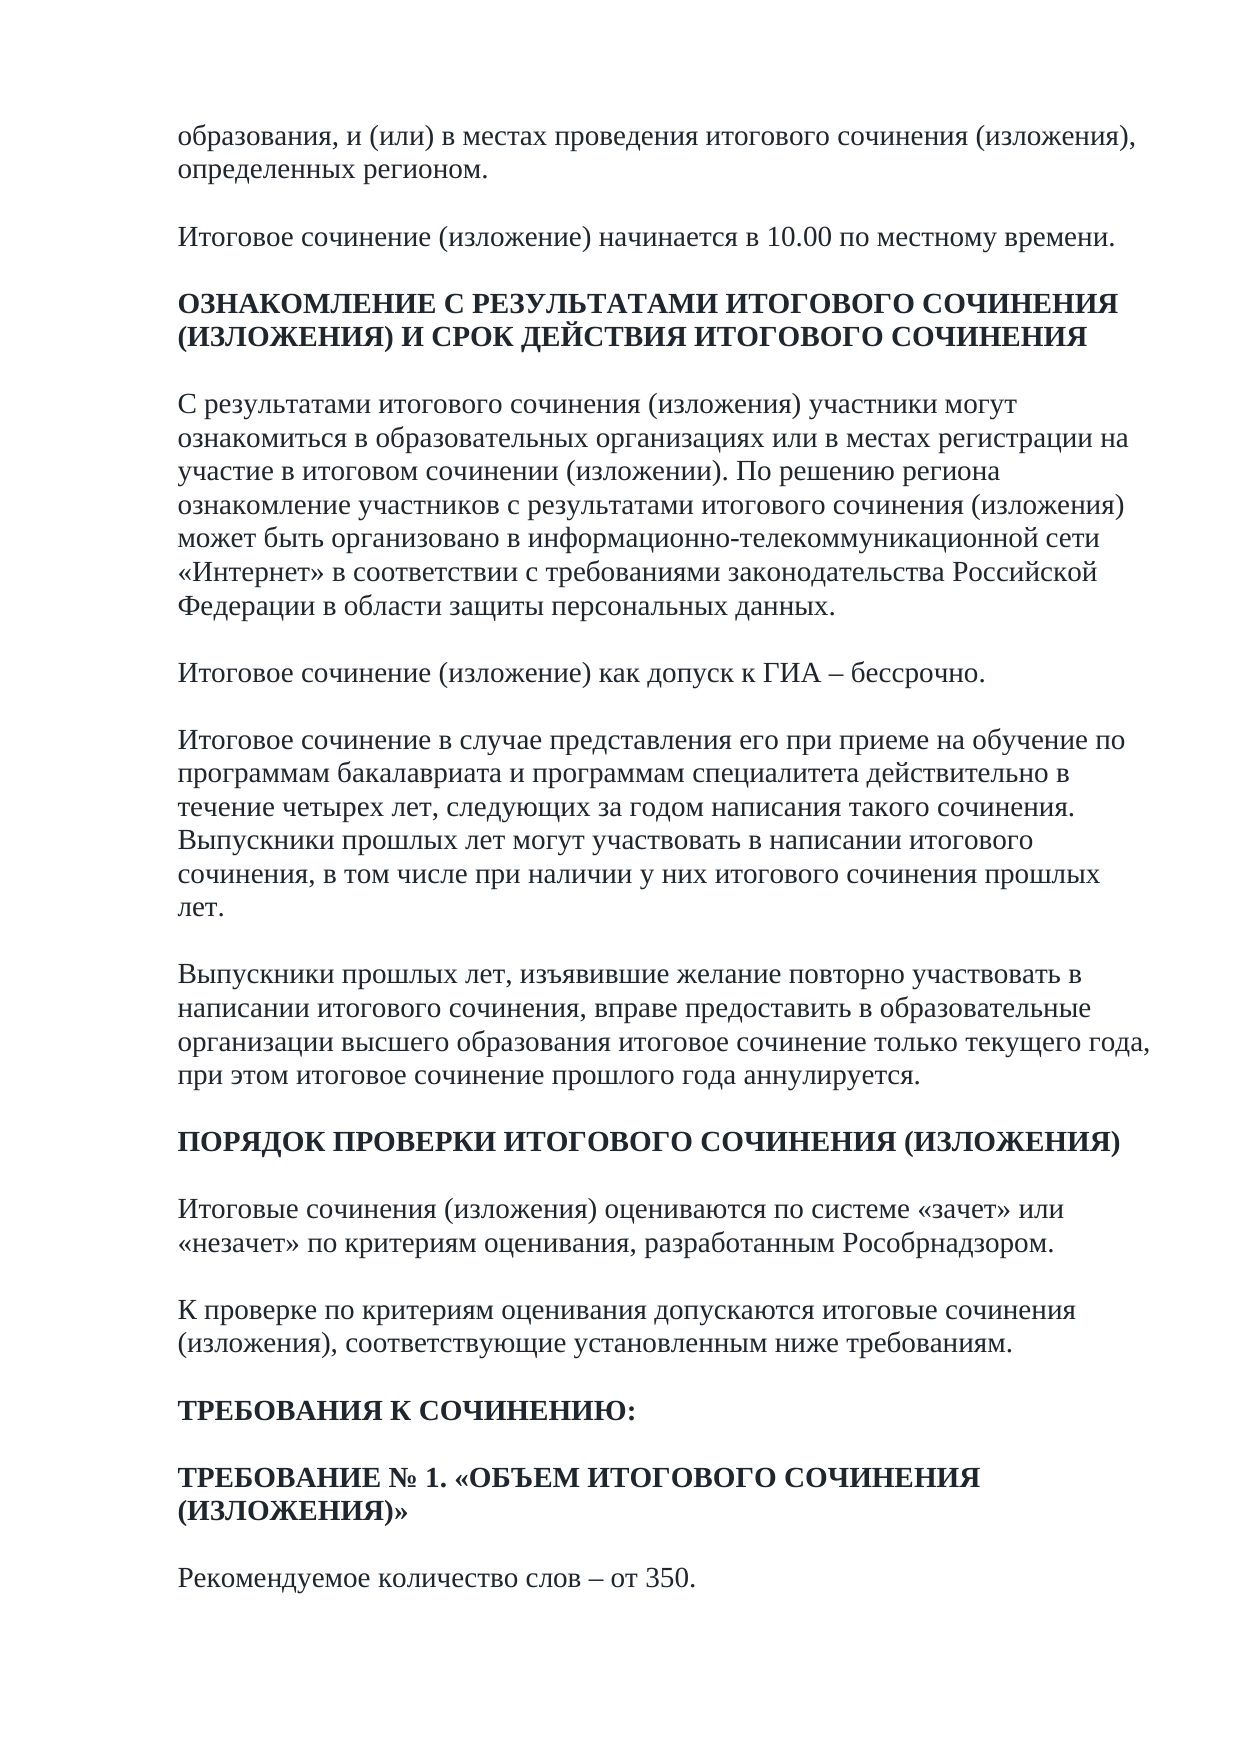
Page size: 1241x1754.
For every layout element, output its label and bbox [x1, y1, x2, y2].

text [177, 118, 1152, 1627]
